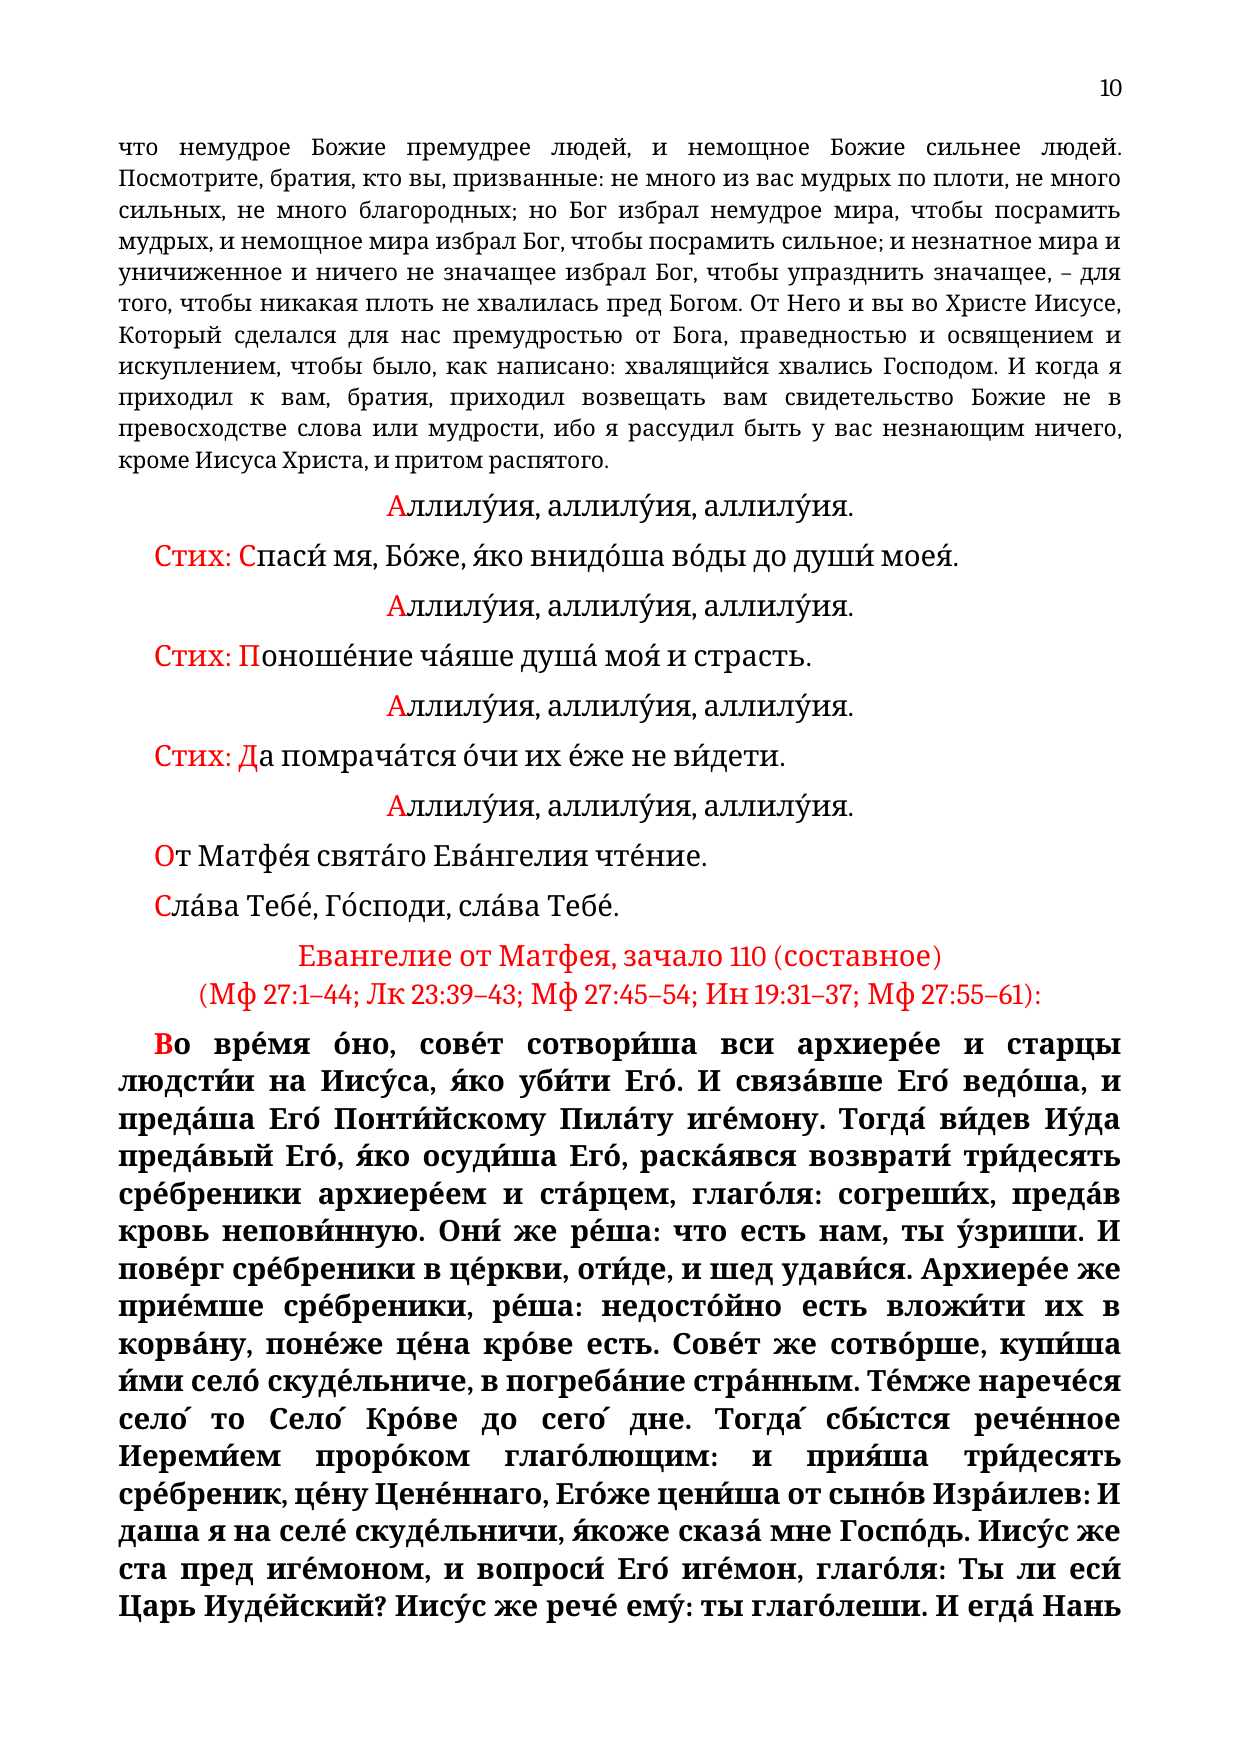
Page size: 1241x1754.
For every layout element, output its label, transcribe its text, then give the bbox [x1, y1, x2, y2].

text Аллилу́ия, аллилу́ия, аллилу́ия. [118, 687, 1122, 724]
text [118, 1024, 1122, 1624]
text Сла́ва Тебе́, Го́споди, сла́ва Тебе́. [118, 887, 1122, 924]
text Аллилу́ия, аллилу́ия, аллилу́ия. [118, 787, 1122, 824]
text Аллилу́ия, аллилу́ия, аллилу́ия. [118, 587, 1122, 624]
text От Матфе́я свята́го Ева́нгелия чте́ние. [118, 837, 1122, 874]
text Стих: Да помрача́тся о́чи их е́же не ви́дети. [118, 737, 1122, 774]
text Аллилу́ия, аллилу́ия, аллилу́ия. [118, 487, 1122, 524]
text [118, 131, 1122, 474]
text Евангелие от Матфея, зачало 110 (составное) (Мф 27:1–44; Лк 23:39–43; Мф 27:45–54; Ин 19:31–37; Мф 27:55–61): [118, 937, 1122, 1012]
text Стих: Спаси́ мя, Бо́же, я́ко внидо́ша во́ды до души́ моея́. [118, 537, 1122, 574]
text Стих: Поноше́ние ча́яше душа́ моя́ и страсть. [118, 637, 1122, 674]
